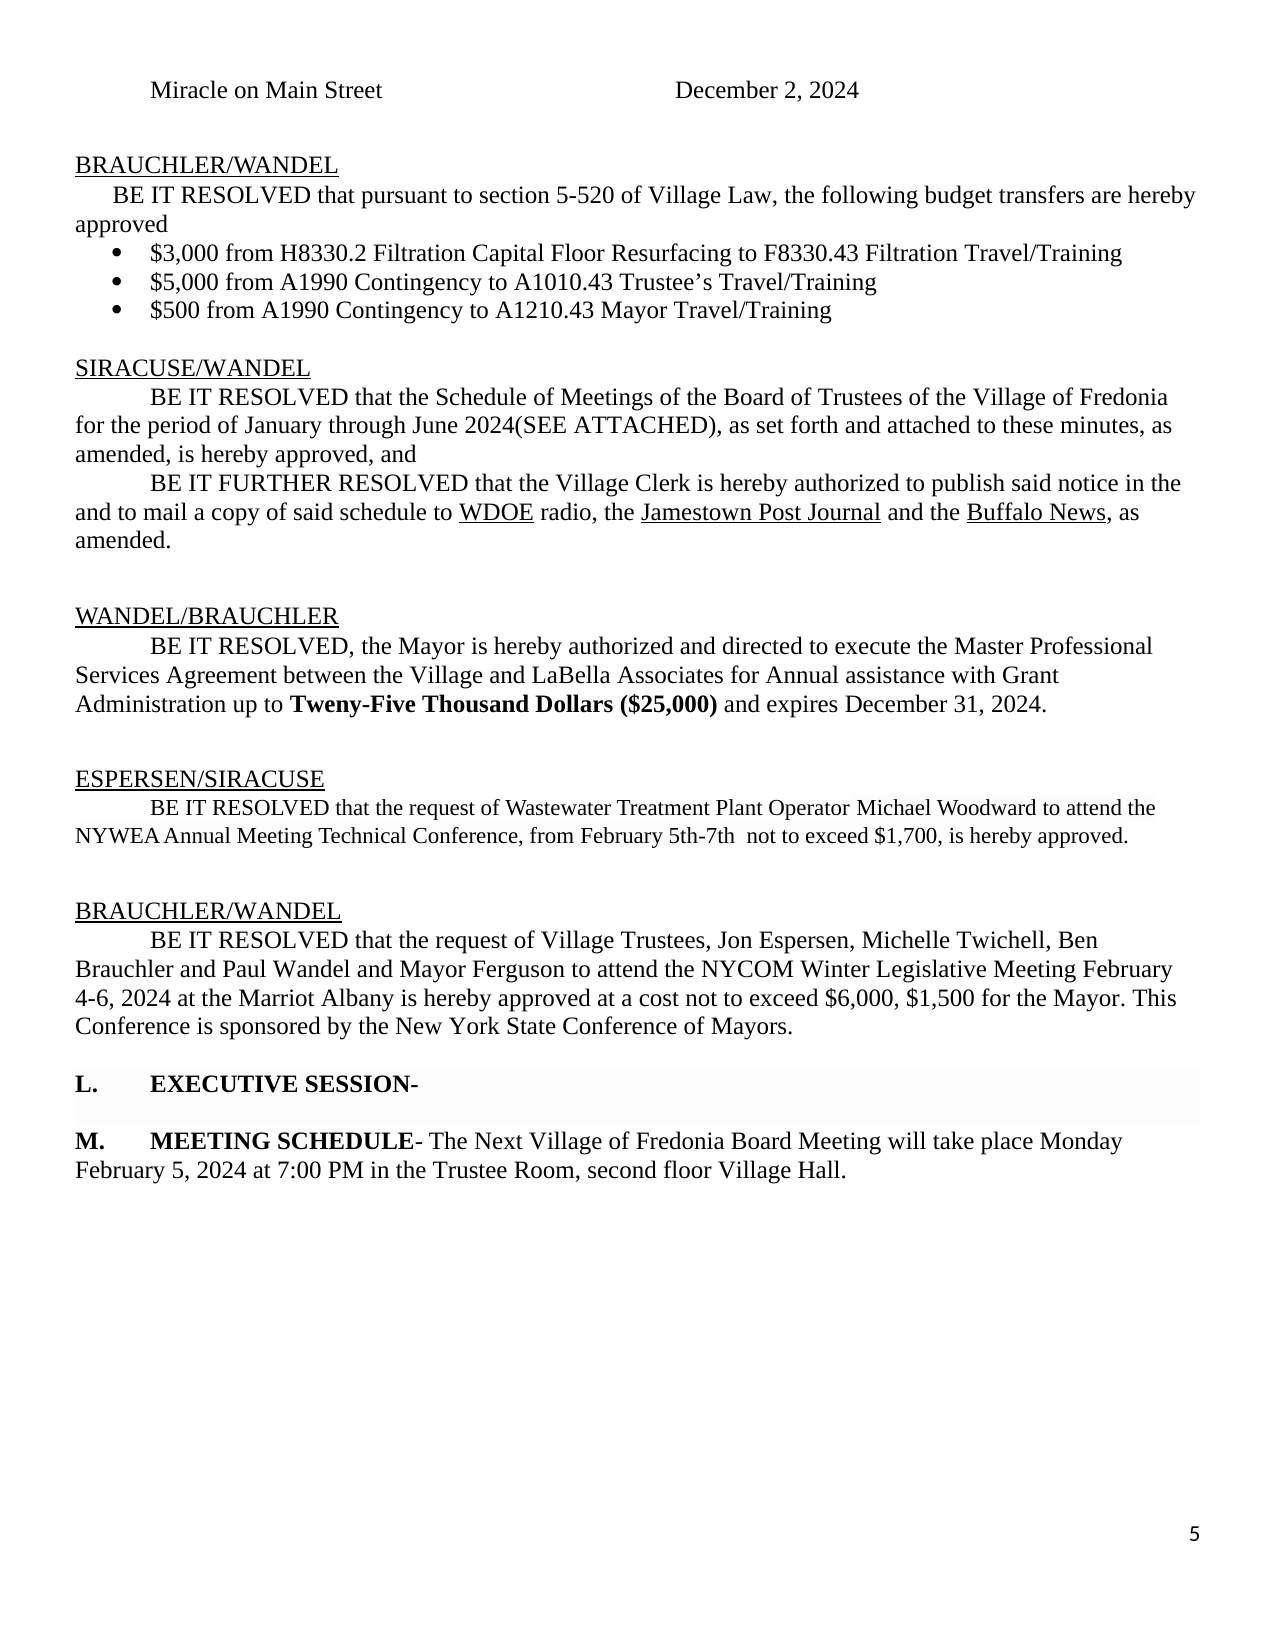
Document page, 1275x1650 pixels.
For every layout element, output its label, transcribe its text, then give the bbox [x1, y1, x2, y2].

text M. MEETING SCHEDULE- The Next Village of Fredonia Board Meeting will take place Monday February 5, 2024 at 7:00 PM in the Trustee Room, second floor Village Hall. [75, 1126, 1200, 1184]
text Miracle on Main Street December 2, 2024 [75, 75, 1200, 104]
list $500 from A1990 Contingency to A1210.43 Mayor Travel/Training [112, 296, 1200, 324]
text L. EXECUTIVE SESSION- [75, 1069, 1200, 1098]
text BE IT RESOLVED that pursuant to section 5-520 of Village Law, the following budget transfers are hereby approved [75, 181, 1200, 238]
list $5,000 from A1990 Contingency to A1010.43 Trustee’s Travel/Training [112, 267, 1200, 296]
text BRAUCHLER/WANDEL [75, 896, 1200, 925]
text BE IT FURTHER RESOLVED that the Village Clerk is hereby authorized to publish said notice in the and to mail a copy of said schedule to WDOE radio, the Jamestown Post Journal and the Buffalo News, as amended. [75, 468, 1200, 554]
text WANDEL/BRAUCHLER [75, 601, 1200, 630]
text ESPERSEN/SIRACUSE [75, 764, 1200, 793]
text SIRACUSE/WANDEL [75, 353, 1200, 382]
text BE IT RESOLVED that the request of Wastewater Treatment Plant Operator Michael Woodward to attend the NYWEA Annual Meeting Technical Conference, from February 5th-7th not to exceed $1,700, is hereby approved. [75, 794, 1200, 848]
text BE IT RESOLVED that the Schedule of Meetings of the Board of Trustees of the Village of Fredonia for the period of January through June 2024(SEE ATTACHED), as set forth and attached to these minutes, as amended, is hereby approved, and [75, 382, 1200, 468]
text BRAUCHLER/WANDEL [75, 151, 1200, 179]
text BE IT RESOLVED that the request of Village Trustees, Jon Espersen, Michelle Twichell, Ben Brauchler and Paul Wandel and Mayor Ferguson to attend the NYCOM Winter Legislative Meeting February 4-6, 2024 at the Marriot Albany is hereby approved at a cost not to exceed $6,000, $1,500 for the Mayor. This Conference is sponsored by the New York State Conference of Mayors. [75, 925, 1200, 1040]
list $3,000 from H8330.2 Filtration Capital Floor Resurfacing to F8330.43 Filtration Travel/Training [112, 238, 1200, 267]
